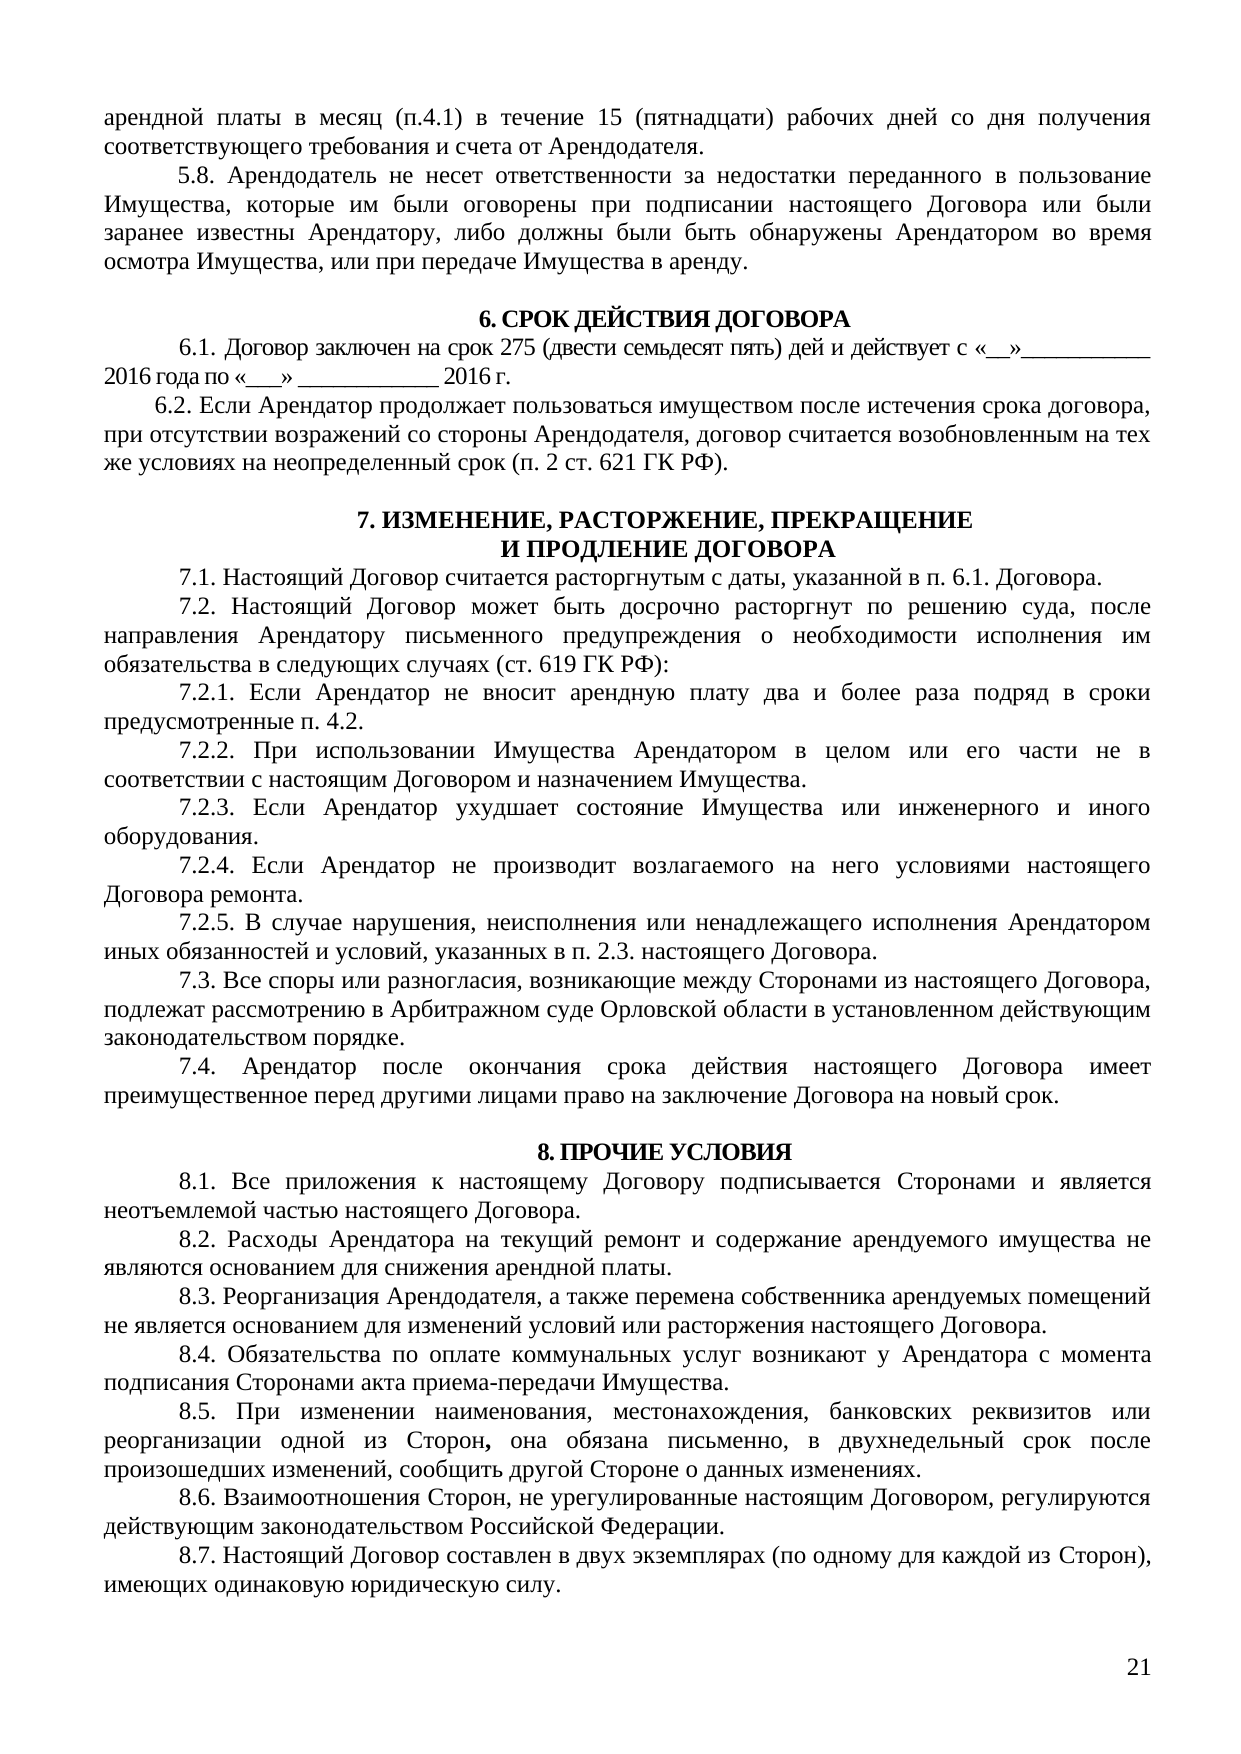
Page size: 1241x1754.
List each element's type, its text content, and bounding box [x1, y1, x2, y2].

text 6.1. Договор заключен на срок 275 (двести семьдесят пять) дей и действует с «__»___________ 2016 года по «___» ____________ . [103, 332, 1152, 390]
text 7.2.2. При использовании Имущества Арендатором в целом или его части не в соответствии с настоящим Договором и назначением Имущества. [103, 735, 1152, 792]
text 7.2.1. Если Арендатор не вносит арендную плату два и более раза подряд в сроки предусмотренные п. 4.2. [103, 677, 1152, 735]
text 8.6. Взаимоотношения Сторон, не урегулированные настоящим Договором, регулируются действующим законодательством Российской Федерации. [103, 1482, 1152, 1540]
text 8.7. Настоящий Договор составлен в двух экземплярах (по одному для каждой из Сторон), имеющих одинаковую юридическую силу. [103, 1540, 1152, 1597]
text 7. ИЗМЕНЕНИЕ, РАСТОРЖЕНИЕ, ПРЕКРАЩЕНИЕ [103, 505, 1152, 534]
list 7.2. Настоящий Договор может быть досрочно расторгнут по решению суда, после направления Арендатору письменного предупреждения о необходимости исполнения им обязательства в следующих случаях (ст. 619 ГК РФ): [103, 591, 1152, 677]
text 5.8. Арендодатель не несет ответственности за недостатки переданного в пользование Имущества, которые им были оговорены при подписании настоящего Договора или были заранее известны Арендатору, либо должны были быть обнаружены Арендатором во время осмотра Имущества, или при передаче Имущества в аренду. [103, 160, 1152, 275]
text 8.2. Расходы Арендатора на текущий ремонт и содержание арендуемого имущества не являются основанием для снижения арендной платы. [103, 1224, 1152, 1281]
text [103, 102, 1152, 160]
text 8.3. Реорганизация Арендодателя, а также перемена собственника арендуемых помещений не является основанием для изменений условий или расторжения настоящего Договора. [103, 1281, 1152, 1339]
text 8.1. Все приложения к настоящему Договору подписывается Сторонами и является неотъемлемой частью настоящего Договора. [103, 1166, 1152, 1224]
text 6.2. Если Арендатор продолжает пользоваться имуществом после истечения срока договора, при отсутствии возражений со стороны Арендодателя, договор считается возобновленным на тех же условиях на неопределенный срок (п. 2 ст. 621 ГК РФ). [103, 442, 1152, 476]
text 7.2.3. Если Арендатор ухудшает состояние Имущества или инженерного и иного оборудования. [103, 792, 1152, 850]
text 8.4. Обязательства по оплате коммунальных услуг возникают у Арендатора с момента подписания Сторонами акта приема-передачи Имущества. [103, 1339, 1152, 1396]
text И ПРОДЛЕНИЕ ДОГОВОРА [103, 534, 1152, 562]
text 6. СРОК ДЕЙСТВИЯ ДОГОВОРА [103, 304, 1152, 332]
text 7.2.4. Если Арендатор не производит возлагаемого на него условиями настоящего Договора ремонта. [103, 850, 1152, 907]
text 8.5. При изменении наименования, местонахождения, банковских реквизитов или реорганизации одной из Сторон, она обязана письменно, в двухнедельный срок после произошедших изменений, сообщить другой Стороне о данных изменениях. [103, 1396, 1152, 1482]
text 8. ПРОЧИЕ УСЛОВИЯ [103, 1137, 1152, 1166]
text 7.3. Все споры или разногласия, возникающие между Сторонами из настоящего Договора, подлежат рассмотрению в Арбитражном суде Орловской области в установленном действующим законодательством порядке. [103, 965, 1152, 1051]
list 7.1. Настоящий Договор считается расторгнутым с даты, указанной в п. 6.1. Договора. [103, 562, 1152, 591]
text 7.2.5. В случае нарушения, неисполнения или ненадлежащего исполнения Арендатором иных обязанностей и условий, указанных в п. 2.3. настоящего Договора. [103, 907, 1152, 965]
text 7.4. Арендатор после окончания срока действия настоящего Договора имеет преимущественное перед другими лицами право на заключение Договора на новый срок. [103, 1051, 1152, 1109]
